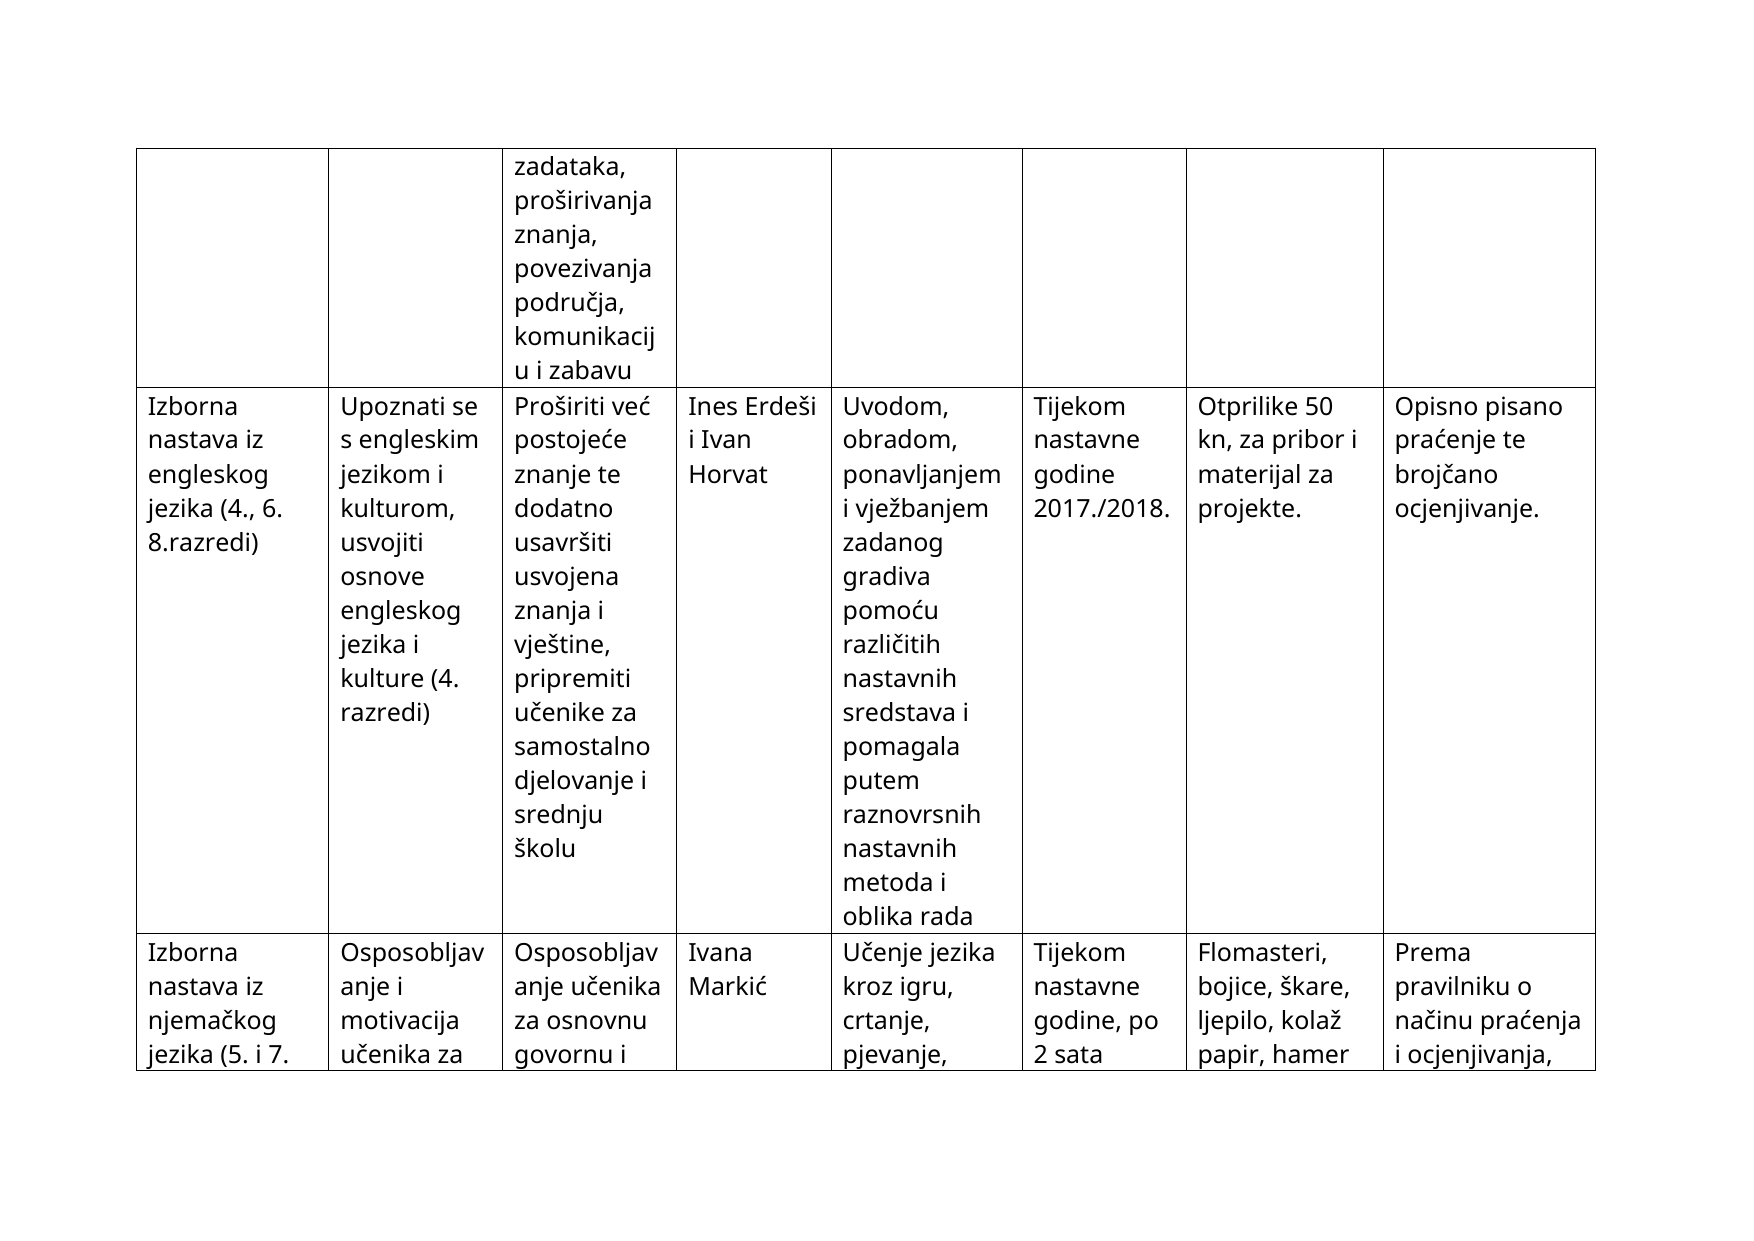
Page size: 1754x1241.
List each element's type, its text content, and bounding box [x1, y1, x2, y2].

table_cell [1023, 149, 1186, 387]
table_cell Opisno pisano praćenje te brojčano ocjenjivanje. [1384, 388, 1595, 933]
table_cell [1187, 934, 1383, 1070]
table_cell Izborna nastava iz engleskog jezika (4., 6. 8.razredi) [137, 388, 328, 933]
table_cell [1187, 149, 1383, 387]
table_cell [832, 149, 1022, 387]
table_cell Ivana Markić [677, 934, 831, 1070]
table_cell Tijekom nastavne godine 2017./2018. [1023, 388, 1186, 933]
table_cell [503, 149, 676, 387]
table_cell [137, 149, 328, 387]
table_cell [329, 934, 502, 1070]
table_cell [1384, 934, 1595, 1070]
table_cell Otprilike 50 kn, za pribor i materijal za projekte. [1187, 388, 1383, 933]
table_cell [1384, 149, 1595, 387]
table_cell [329, 149, 502, 387]
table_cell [832, 934, 1022, 1070]
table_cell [137, 934, 328, 1070]
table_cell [677, 149, 831, 387]
table_cell Ines Erdeši i Ivan Horvat [677, 388, 831, 933]
table_cell Uvodom, obradom, ponavljanjem i vježbanjem zadanog gradiva pomoću različitih nastavnih sredstava i pomagala putem raznovrsnih nastavnih metoda i oblika rada [832, 388, 1022, 933]
table_cell Proširiti već postojeće znanje te dodatno usavršiti usvojena znanja i vještine, pripremiti učenike za samostalno djelovanje i srednju školu [503, 388, 676, 933]
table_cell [503, 934, 676, 1070]
table_cell Upoznati se s engleskim jezikom i kulturom, usvojiti osnove engleskog jezika i kulture (4. razredi) [329, 388, 502, 933]
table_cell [1023, 934, 1186, 1070]
